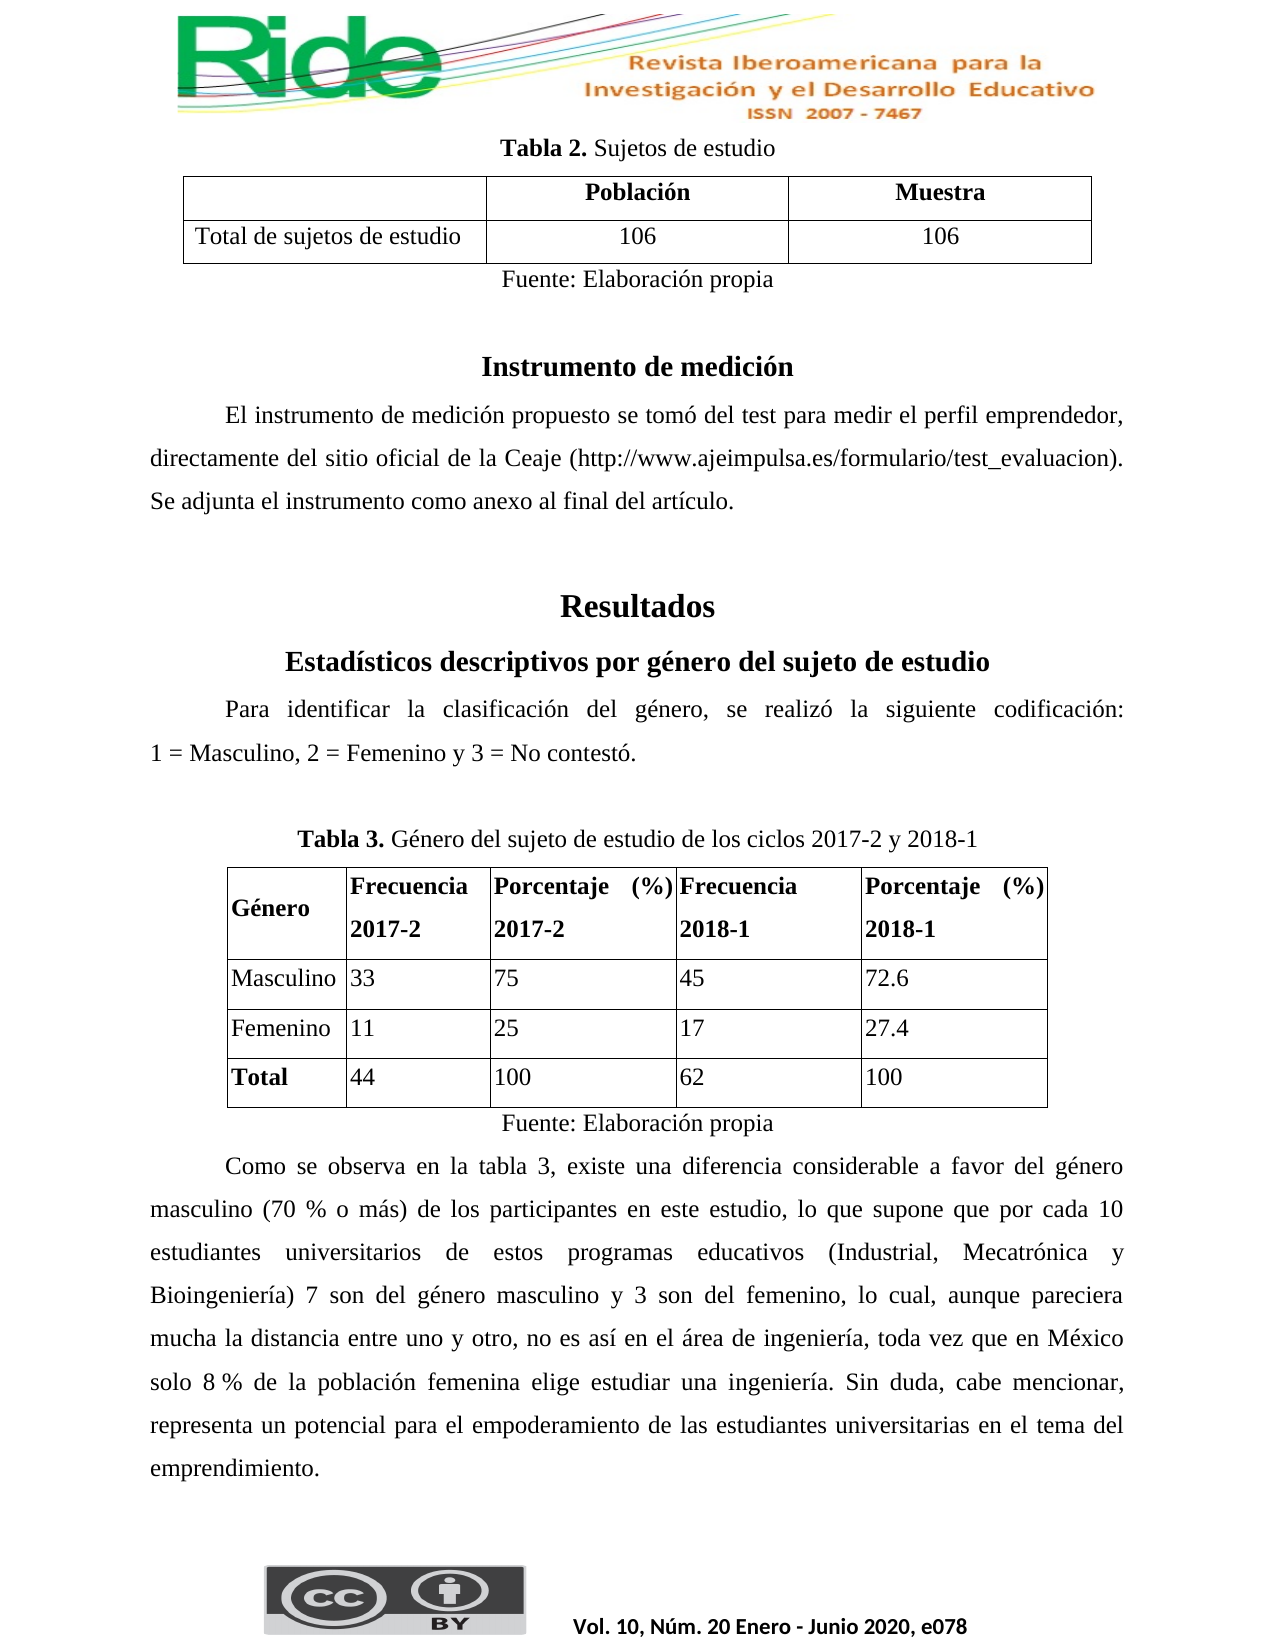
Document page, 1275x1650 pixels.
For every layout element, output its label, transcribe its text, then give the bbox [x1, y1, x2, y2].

text Tabla 3. Género del sujeto de estudio de los ciclos 2017-2 y 2018-1 [150, 824, 1125, 853]
text Fuente: Elaboración propia [150, 1108, 1125, 1137]
table_cell Femenino [228, 1010, 346, 1058]
table_header Género [228, 868, 346, 959]
picture [177, 14, 1098, 123]
table_cell 100 [862, 1059, 1047, 1107]
table_header [184, 177, 486, 220]
text Como se observa en la tabla 3, existe una diferencia considerable a favor del género masculino (70 % o más) de los participantes en este estudio, lo que supone que por cada 10 estudiantes universitarios de estos programas educativos (Industrial, Mecatrónica y Bioingeniería) 7 son del género masculino y 3 son del femenino, lo cual, aunque pareciera mucha la distancia entre uno y otro, no es así en el área de ingeniería, toda vez que en México solo 8 % de la población femenina elige estudiar una ingeniería. Sin duda, cabe mencionar, representa un potencial para el empoderamiento de las estudiantes universitarias en el tema del emprendimiento. [150, 1151, 1125, 1482]
table_cell 11 [347, 1010, 490, 1058]
table_cell 44 [347, 1059, 490, 1107]
table_cell Total [228, 1059, 346, 1107]
table_header Muestra [789, 177, 1091, 220]
table_header Porcentaje (%) 2018-1 [862, 868, 1047, 959]
text El instrumento de medición propuesto se tomó del test para medir el perfil emprendedor, directamente del sitio oficial de la Ceaje (http://www.ajeimpulsa.es/formulario/test_evaluacion). Se adjunta el instrumento como anexo al final del artículo. [150, 400, 1125, 515]
table_cell 106 [487, 221, 788, 263]
text Fuente: Elaboración propia [150, 264, 1125, 293]
table_cell 72.6 [862, 960, 1047, 1008]
table_cell 27.4 [862, 1010, 1047, 1058]
table_header Porcentaje (%) 2017-2 [491, 868, 676, 959]
picture [263, 1565, 527, 1635]
text Instrumento de medición [150, 349, 1125, 383]
text Resultados [150, 587, 1125, 625]
table_cell 25 [491, 1010, 676, 1058]
text Estadísticos descriptivos por género del sujeto de estudio [150, 644, 1125, 678]
table_cell 75 [491, 960, 676, 1008]
table_header Frecuencia 2017-2 [347, 868, 490, 959]
table_cell Total de sujetos de estudio [184, 221, 486, 263]
text Para identificar la clasificación del género, se realizó la siguiente codificación: 1 = Masculino, 2 = Femenino y 3 = No contestó. [150, 694, 1125, 766]
text Tabla 2. Sujetos de estudio [150, 133, 1125, 162]
table_cell 106 [789, 221, 1091, 263]
table_cell 100 [491, 1059, 676, 1107]
table_cell 17 [677, 1010, 861, 1058]
table_cell 45 [677, 960, 861, 1008]
table_header Frecuencia 2018-1 [677, 868, 861, 959]
table_cell 62 [677, 1059, 861, 1107]
table_cell Masculino [228, 960, 346, 1008]
table_header Población [487, 177, 788, 220]
table_cell 33 [347, 960, 490, 1008]
